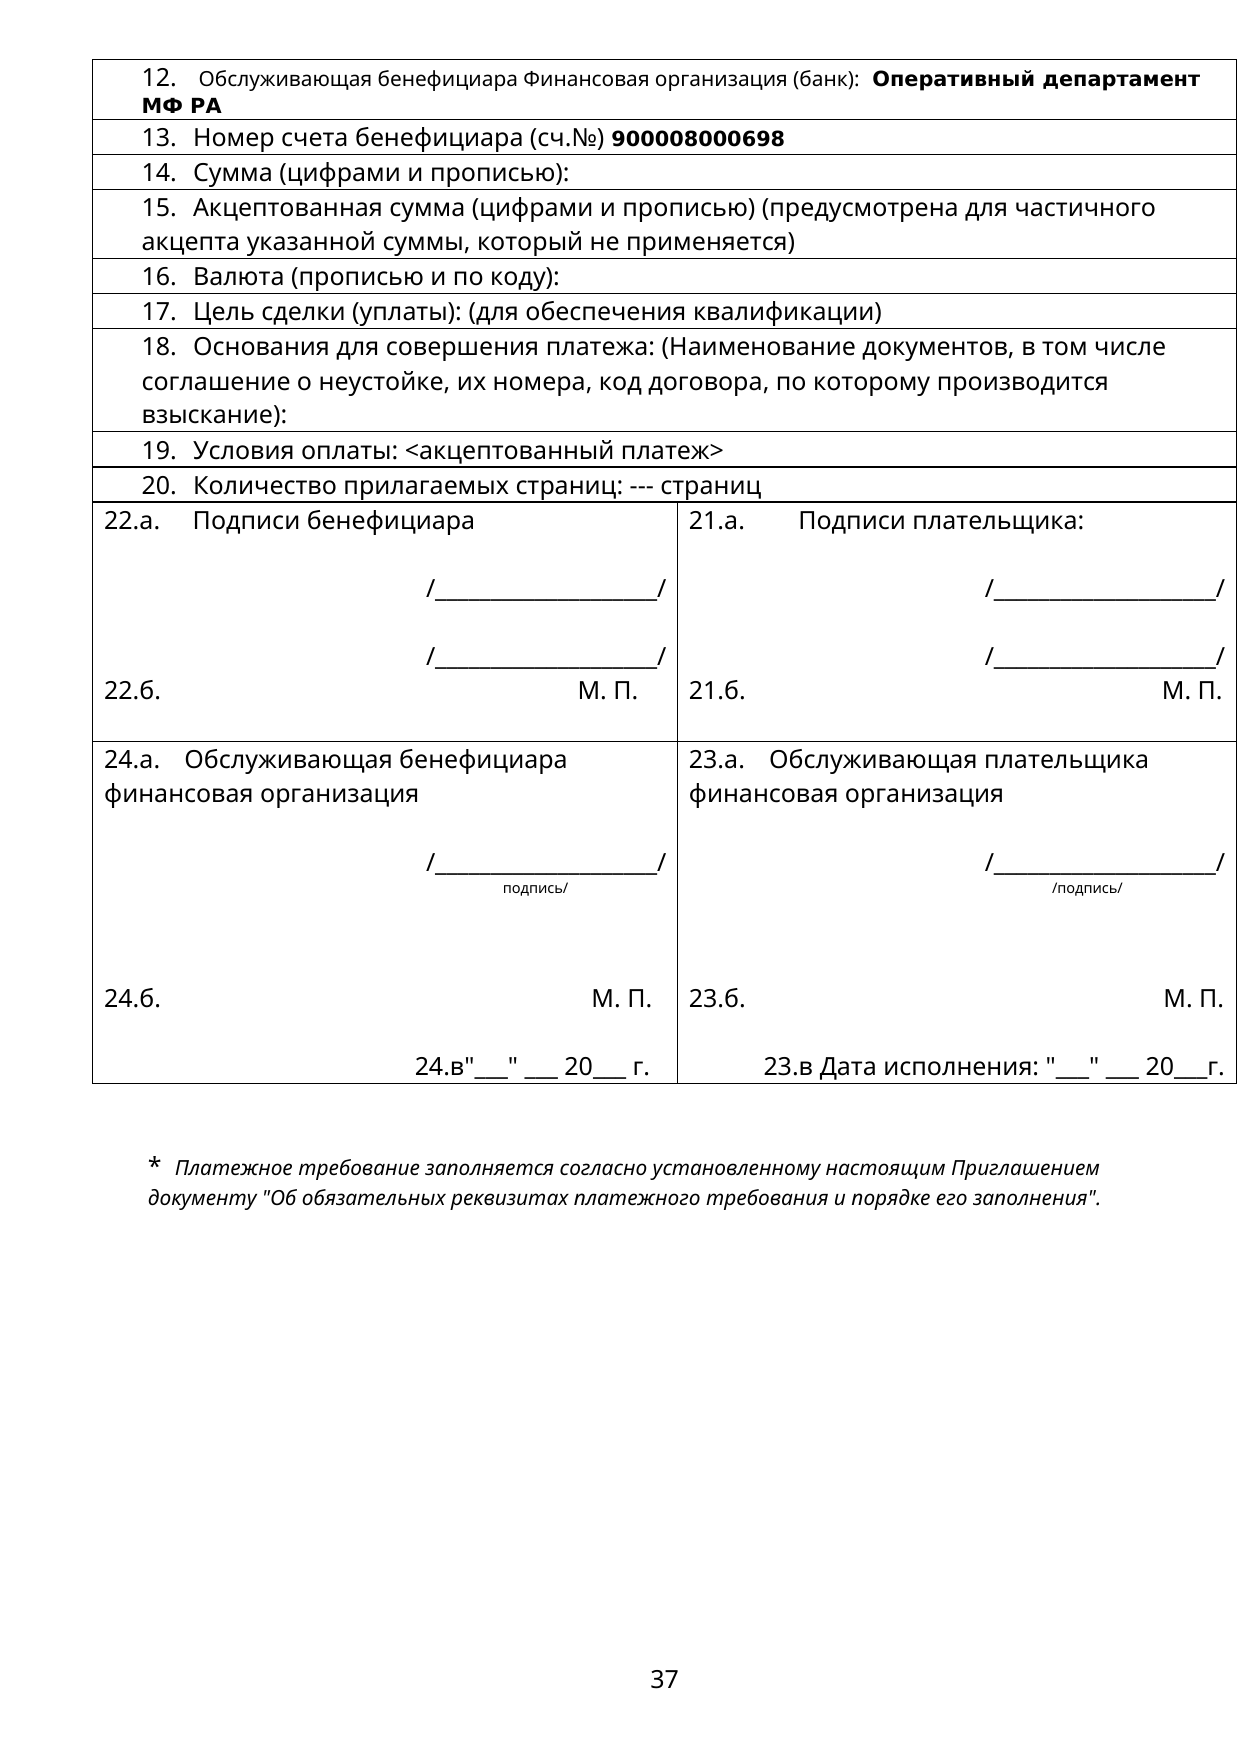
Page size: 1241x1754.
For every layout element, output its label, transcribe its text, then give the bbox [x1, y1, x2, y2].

table_cell 12. Обслуживающая бенефициара Финансовая организация (банк): Оперативный департамент МФ РА [93, 60, 1236, 118]
table_cell 22.а. Подписи бенефициара /____________________/ /____________________/ 22.б. М. П. [93, 503, 677, 741]
text * Платежное требование заполняется согласно установленному настоящим Приглашением документу "Об обязательных реквизитах платежного требования и порядке его заполнения". [148, 1149, 1181, 1211]
table_cell 19. Условия оплаты: <акцептованный платеж> [93, 432, 1236, 466]
table_cell 18. Основания для совершения платежа: (Наименование документов, в том числе соглашение о неустойке, их номера, код договора, по которому производится взыскание): [93, 329, 1236, 431]
table_cell 17. Цель сделки (уплаты): (для обеспечения квалификации) [93, 294, 1236, 328]
table_cell 16. Валюта (прописью и по коду): [93, 259, 1236, 293]
table_cell 20. Количество прилагаемых страниц: --- страниц [93, 468, 1236, 501]
table_cell 14. Сумма (цифрами и прописью): [93, 155, 1236, 189]
table_cell 24.б. М. П. 24.в"___" ___ 20___ г. [93, 980, 677, 1083]
table_cell 23.а. Обслуживающая плательщика финансовая организация /____________________/ /подпись/ [678, 742, 1236, 980]
table_cell 15. Акцептованная сумма (цифрами и прописью) (предусмотрена для частичного акцепта указанной суммы, который не применяется) [93, 190, 1236, 258]
table_cell 24.а. Обслуживающая бенефициара финансовая организация /____________________/ подпись/ [93, 742, 677, 980]
table_cell 21.а. Подписи плательщика: /____________________/ /____________________/ 21.б. М. П. [678, 503, 1236, 741]
table_cell 23.б. М. П. 23.в Дата исполнения: "___" ___ 20___г. [678, 980, 1236, 1083]
table_cell 13. Номер счета бенефициара (сч.№) 900008000698 [93, 120, 1236, 153]
